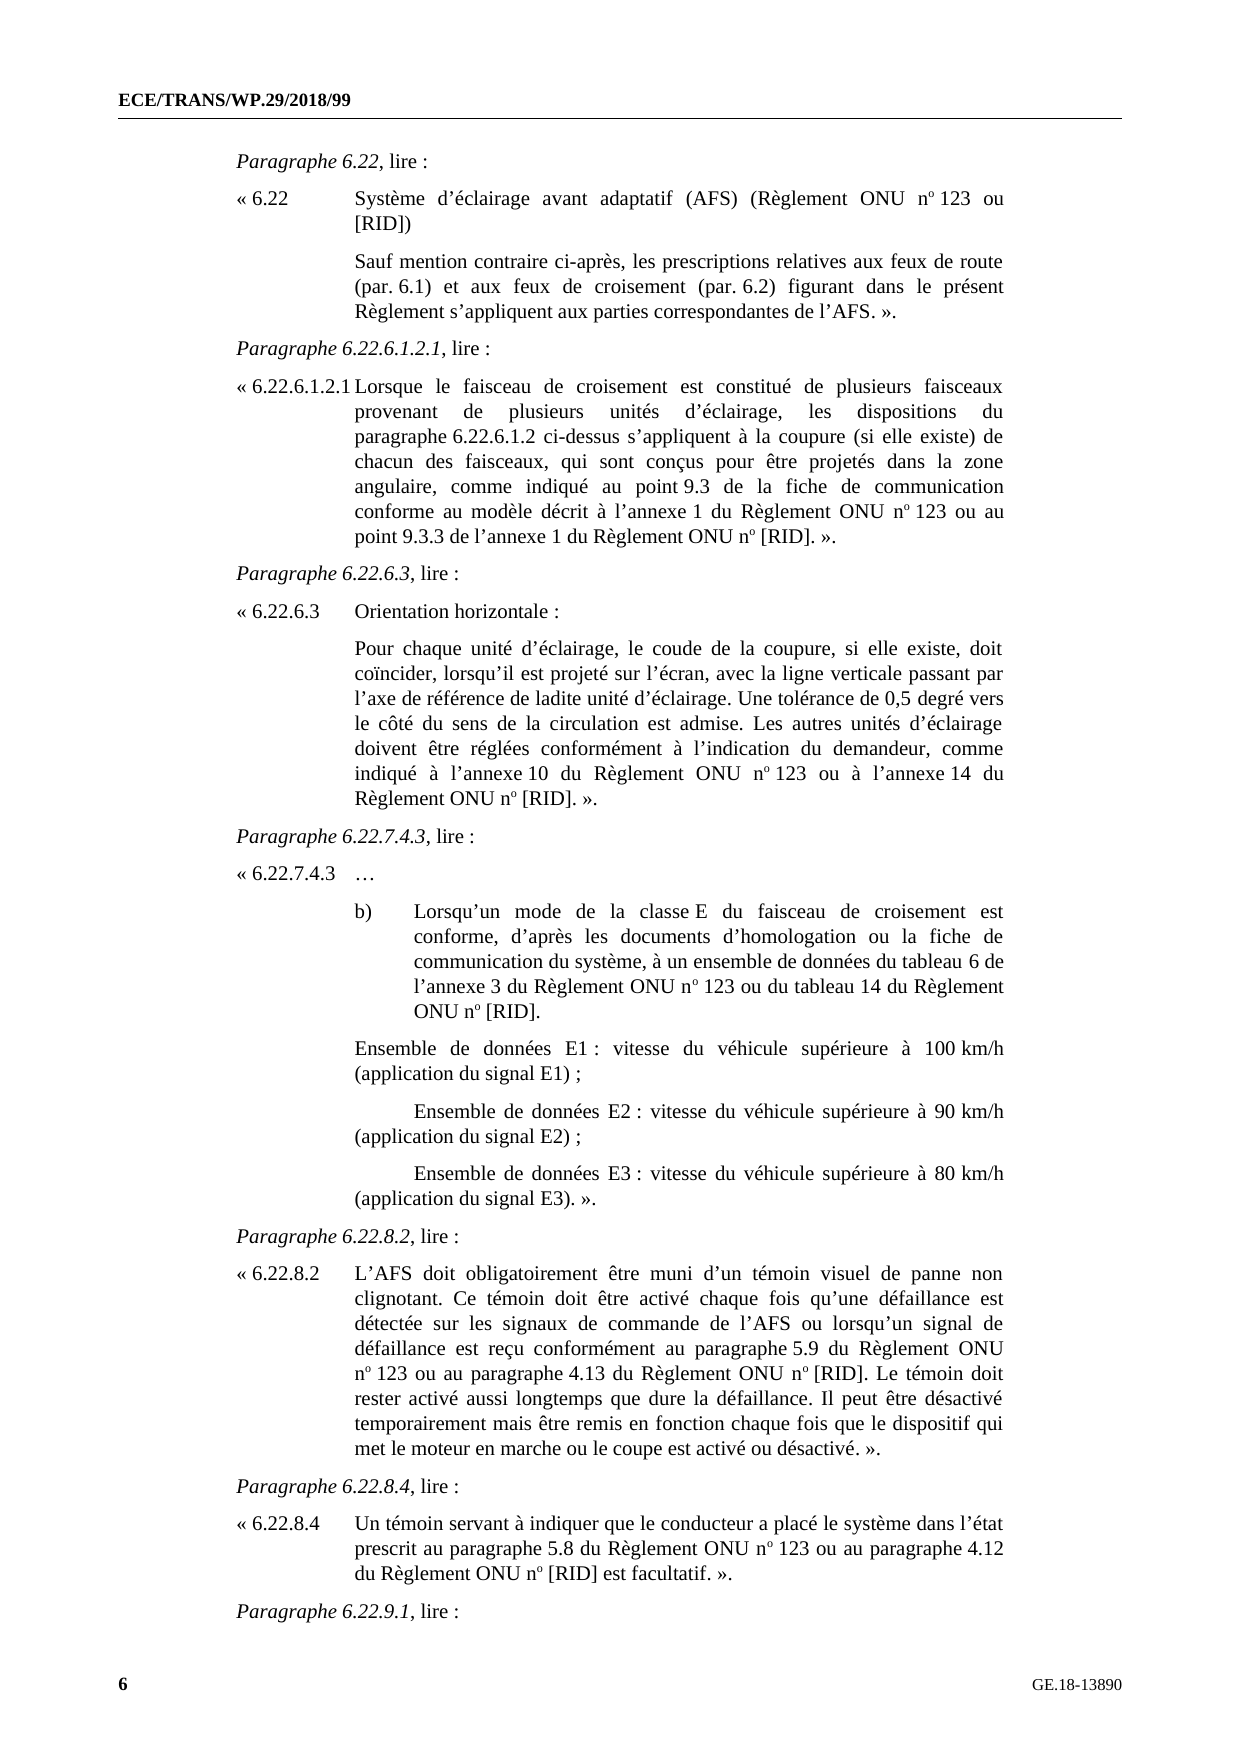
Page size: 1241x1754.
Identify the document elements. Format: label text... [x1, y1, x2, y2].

text « 6.22.7.4.3 … [236, 860, 1004, 885]
text Ensemble de données E1 : vitesse du véhicule supérieure à 100 km/h (application du signal E1) ; [354, 1035, 1004, 1085]
text Paragraphe 6.22.8.4, lire : [236, 1473, 1004, 1498]
text Sauf mention contraire ci-après, les prescriptions relatives aux feux de route (par. 6.1) et aux feux de croisement (par. 6.2) figurant dans le présent Règlement s’appliquent aux parties correspondantes de l’AFS. ». [354, 248, 1004, 323]
text « 6.22.8.4 Un témoin servant à indiquer que le conducteur a placé le système dans l’état prescrit au paragraphe 5.8 du Règlement ONU no 123 ou au paragraphe 4.12 du Règlement ONU no [RID] est facultatif. ». [236, 1510, 1004, 1585]
text « 6.22.6.1.2.1 Lorsque le faisceau de croisement est constitué de plusieurs faisceaux provenant de plusieurs unités d’éclairage, les dispositions du paragraphe 6.22.6.1.2 ci-dessus s’appliquent à la coupure (si elle existe) de chacun des faisceaux, qui sont conçus pour être projetés dans la zone angulaire, comme indiqué au point 9.3 de la fiche de communication conforme au modèle décrit à l’annexe 1 du Règlement ONU no 123 ou au point 9.3.3 de l’annexe 1 du Règlement ONU no [RID]. ». [236, 373, 1004, 548]
text b) Lorsqu’un mode de la classe E du faisceau de croisement est conforme, d’après les documents d’homologation ou la fiche de communication du système, à un ensemble de données du tableau 6 de l’annexe 3 du Règlement ONU no 123 ou du tableau 14 du Règlement ONU no [RID]. [354, 898, 1004, 1023]
text Pour chaque unité d’éclairage, le coude de la coupure, si elle existe, doit coïncider, lorsqu’il est projeté sur l’écran, avec la ligne verticale passant par l’axe de référence de ladite unité d’éclairage. Une tolérance de 0,5 degré vers le côté du sens de la circulation est admise. Les autres unités d’éclairage doivent être réglées conformément à l’indication du demandeur, comme indiqué à l’annexe 10 du Règlement ONU no 123 ou à l’annexe 14 du Règlement ONU no [RID]. ». [354, 635, 1004, 810]
text Paragraphe 6.22.7.4.3, lire : [236, 823, 1004, 848]
text Paragraphe 6.22.8.2, lire : [236, 1223, 1004, 1248]
text « 6.22.6.3 Orientation horizontale : [236, 598, 1004, 623]
text Paragraphe 6.22.6.3, lire : [236, 560, 1004, 585]
text Paragraphe 6.22, lire : [236, 148, 1004, 173]
text « 6.22 Système d’éclairage avant adaptatif (AFS) (Règlement ONU no 123 ou [RID]) [236, 185, 1004, 235]
text Paragraphe 6.22.9.1, lire : [236, 1598, 1004, 1623]
text Paragraphe 6.22.6.1.2.1, lire : [236, 335, 1004, 360]
text Ensemble de données E2 : vitesse du véhicule supérieure à 90 km/h (application du signal E2) ; [354, 1098, 1004, 1148]
text Ensemble de données E3 : vitesse du véhicule supérieure à 80 km/h (application du signal E3). ». [354, 1160, 1004, 1210]
text « 6.22.8.2 L’AFS doit obligatoirement être muni d’un témoin visuel de panne non clignotant. Ce témoin doit être activé chaque fois qu’une défaillance est détectée sur les signaux de commande de l’AFS ou lorsqu’un signal de défaillance est reçu conformément au paragraphe 5.9 du Règlement ONU no 123 ou au paragraphe 4.13 du Règlement ONU no [RID]. Le témoin doit rester activé aussi longtemps que dure la défaillance. Il peut être désactivé temporairement mais être remis en fonction chaque fois que le dispositif qui met le moteur en marche ou le coupe est activé ou désactivé. ». [236, 1260, 1004, 1460]
